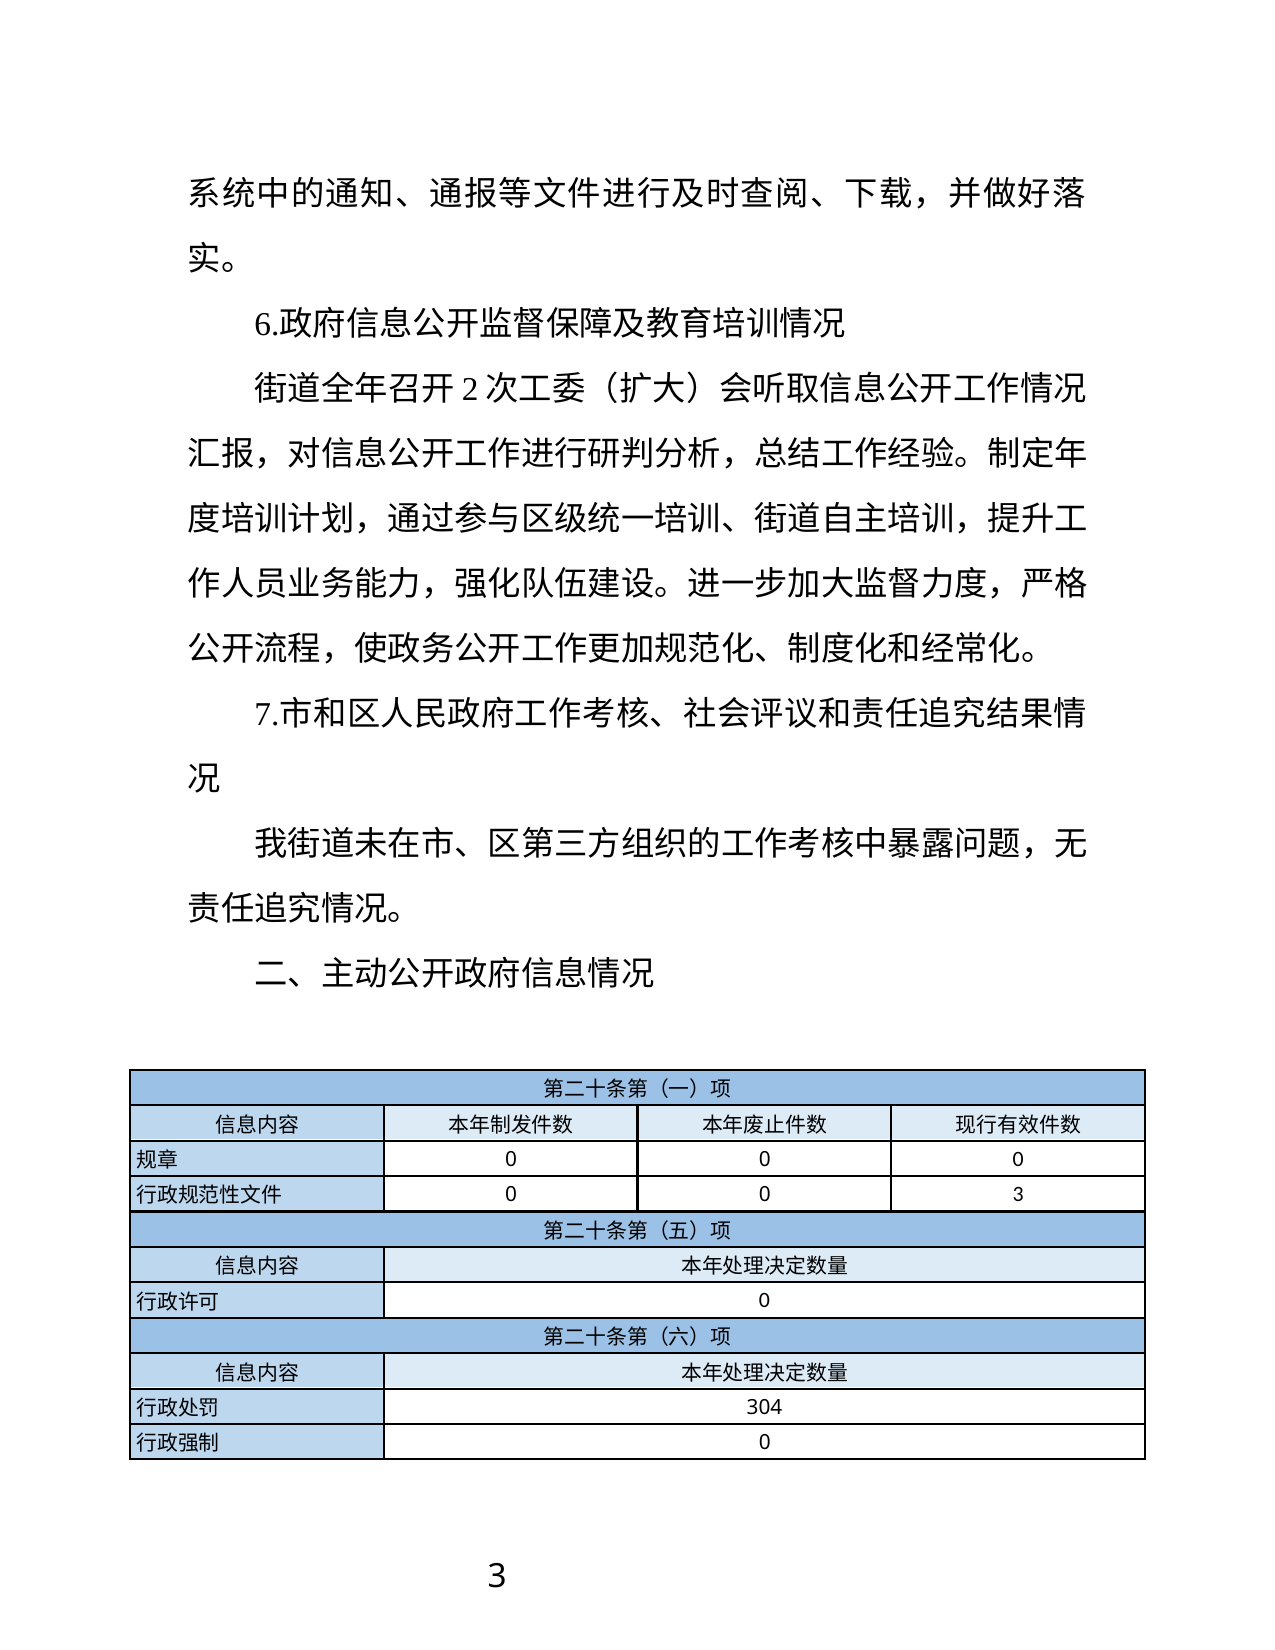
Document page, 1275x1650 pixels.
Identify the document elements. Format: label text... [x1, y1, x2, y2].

table_cell 第二十条第（五）项 [131, 1213, 1144, 1246]
table_cell 0 [385, 1425, 1144, 1458]
table_cell 0 [639, 1142, 890, 1175]
table_cell 信息内容 [131, 1106, 383, 1139]
table_cell 信息内容 [131, 1354, 383, 1387]
table_cell 0 [385, 1177, 636, 1210]
table_cell 本年处理决定数量 [385, 1248, 1144, 1281]
table_cell 本年处理决定数量 [385, 1354, 1144, 1387]
table_cell 0 [892, 1142, 1144, 1175]
list 6.政府信息公开监督保障及教育培训情况 [187, 289, 1087, 354]
list 街道全年召开2次工委（扩大）会听取信息公开工作情况汇报，对信息公开工作进行研判分析，总结工作经验。制定年度培训计划，通过参与区级统一培训、街道自主培训，提升工作人员业务能力，强化队伍建设。进一步加大监督力度，严格公开流程，使政务公开工作更加规范化、制度化和经常化。 [187, 354, 1087, 679]
table_cell 现行有效件数 [892, 1106, 1144, 1139]
table_cell 本年废止件数 [639, 1106, 890, 1139]
table_cell 304 [385, 1390, 1144, 1423]
table_cell 信息内容 [131, 1248, 383, 1281]
table_cell 行政规范性文件 [131, 1177, 383, 1210]
table_cell 行政处罚 [131, 1390, 383, 1423]
table_cell 本年制发件数 [385, 1106, 636, 1139]
table_cell 行政许可 [131, 1283, 383, 1317]
table_header 第二十条第（一）项 [131, 1071, 1144, 1104]
table_cell 行政强制 [131, 1425, 383, 1458]
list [187, 159, 1087, 289]
list 主动公开政府信息情况 [187, 939, 1087, 1004]
list 我街道未在市、区第三方组织的工作考核中暴露问题，无责任追究情况。 [187, 809, 1087, 939]
table_cell 0 [639, 1177, 890, 1210]
table_cell 0 [385, 1142, 636, 1175]
table_cell 第二十条第（六）项 [131, 1319, 1144, 1352]
list 7.市和区人民政府工作考核、社会评议和责任追究结果情况 [187, 679, 1087, 809]
table_cell 3 [892, 1177, 1144, 1210]
table_cell 规章 [131, 1142, 383, 1175]
table_cell 0 [385, 1283, 1144, 1317]
